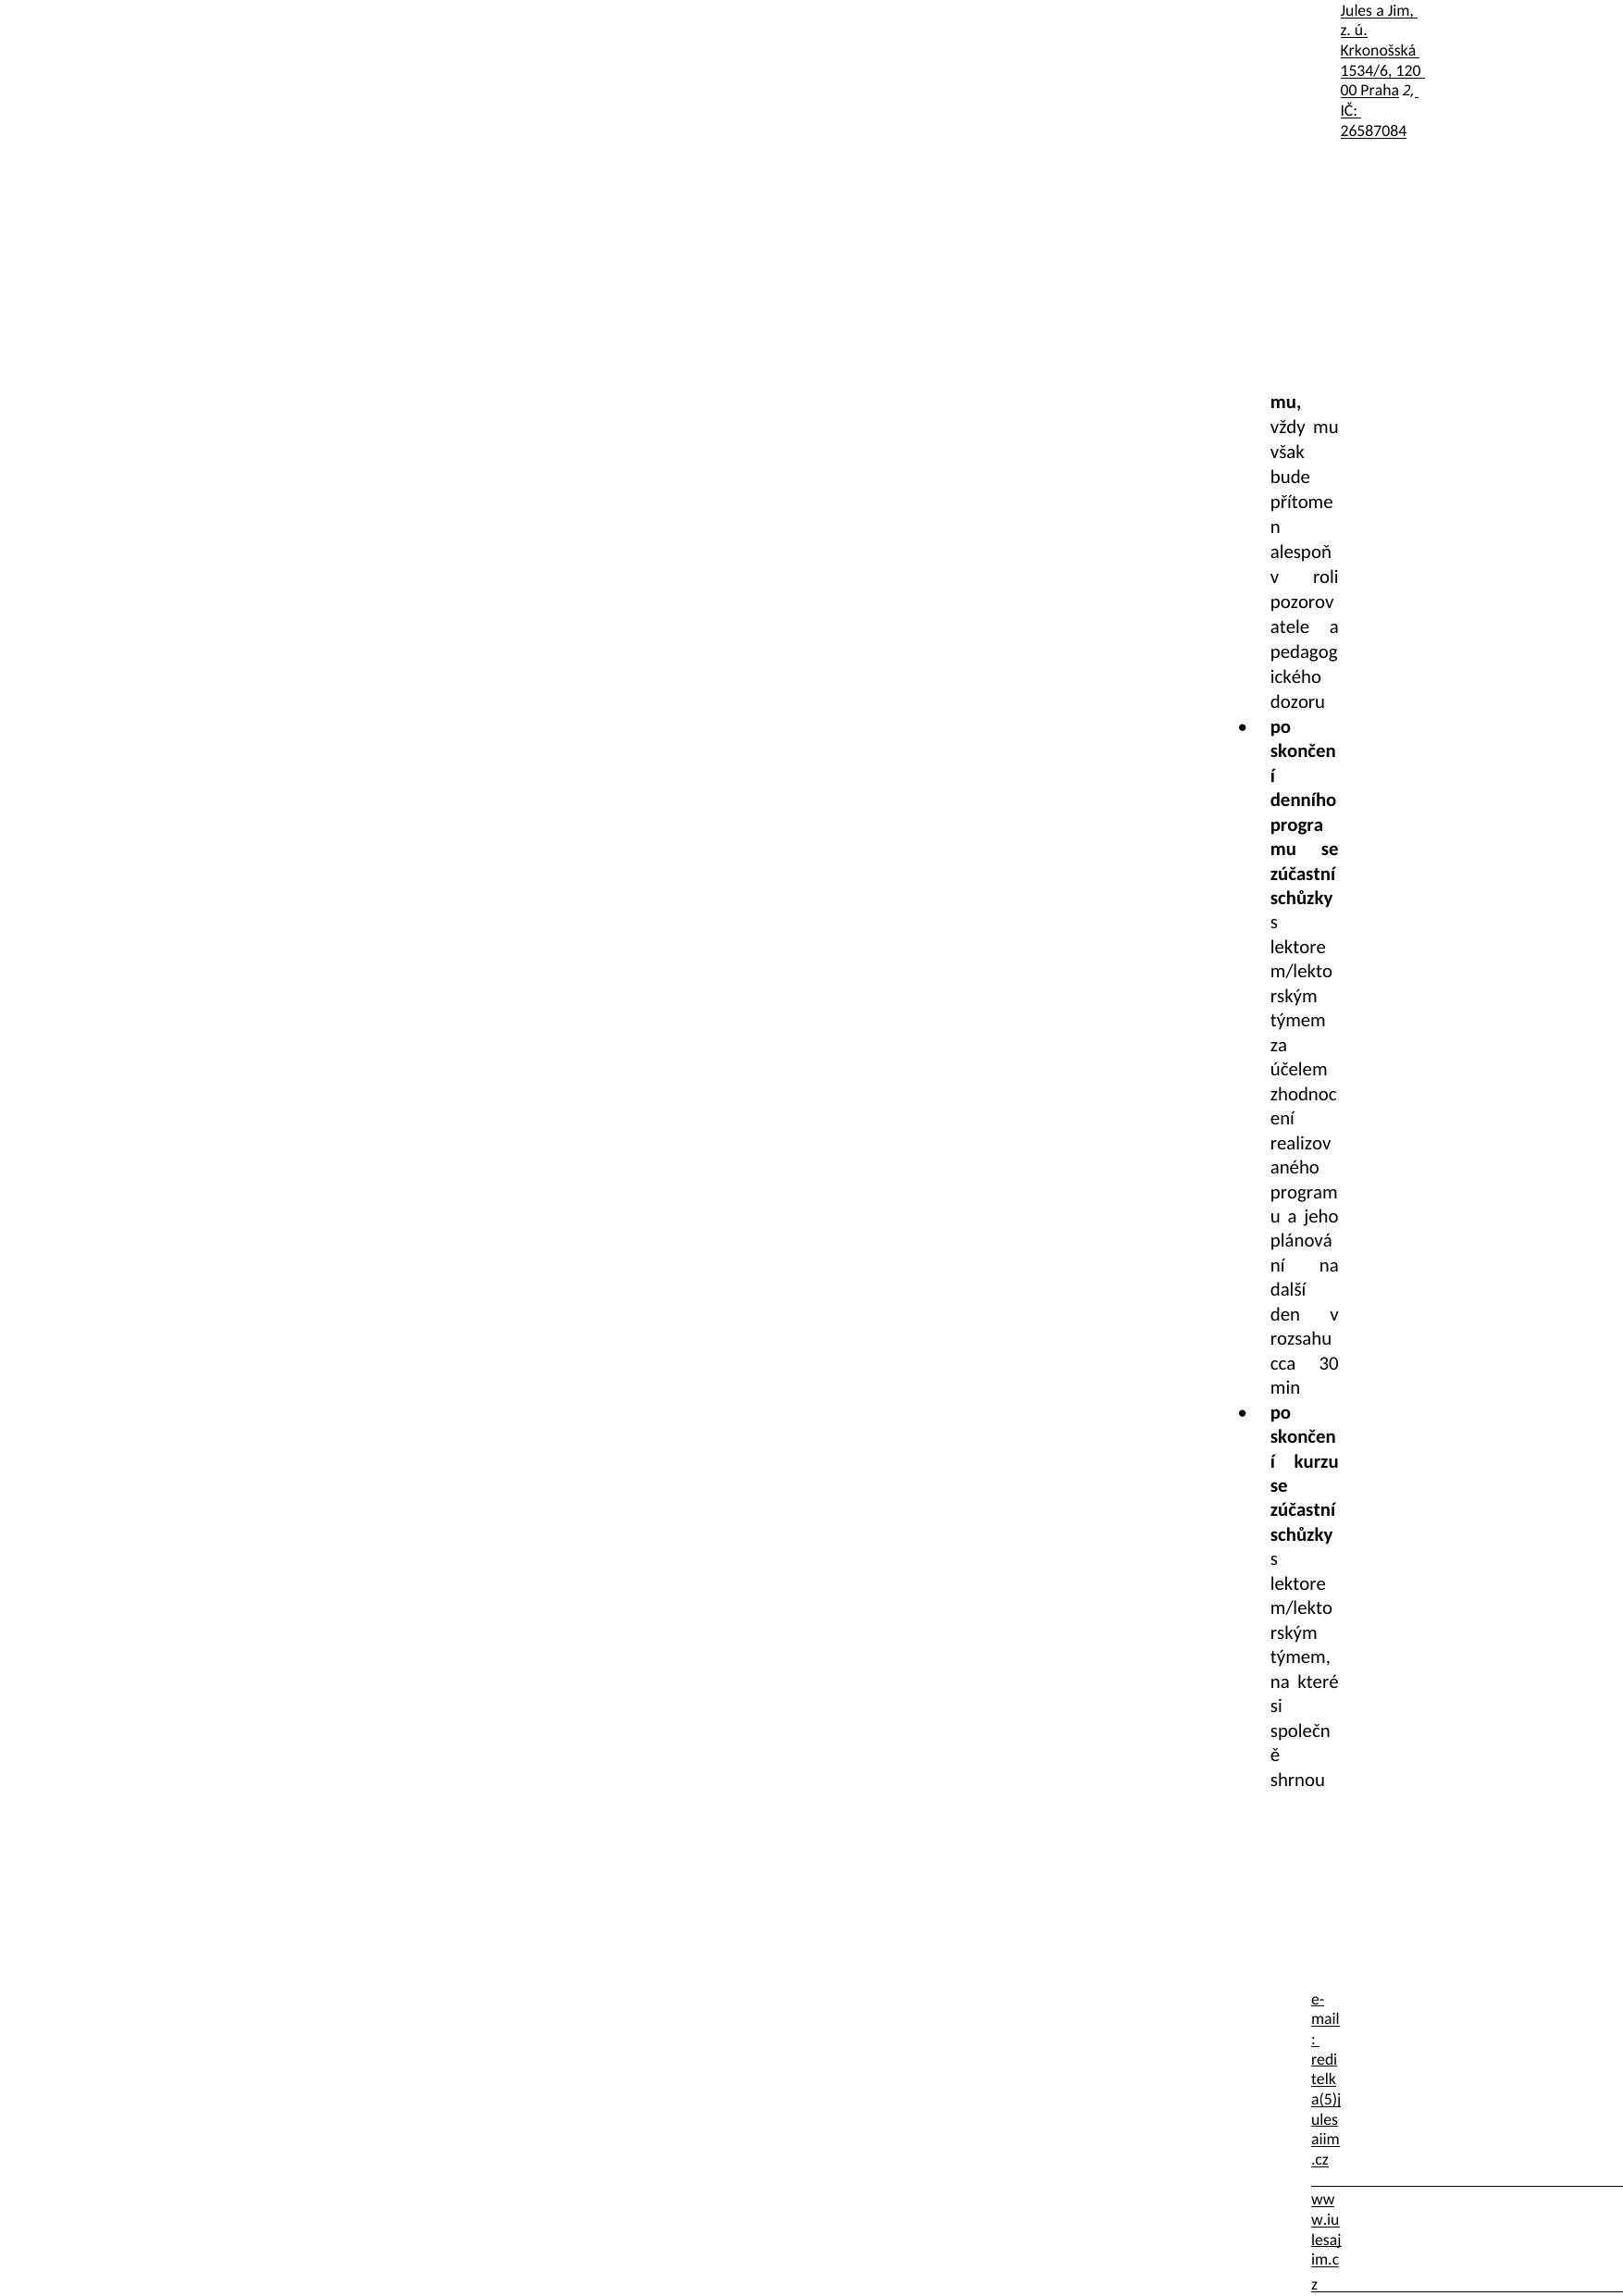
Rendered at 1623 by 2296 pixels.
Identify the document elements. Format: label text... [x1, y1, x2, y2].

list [1237, 389, 1338, 714]
list po skončení denního programu se zúčastní schůzky s lektorem/lektorským týmem za účelem zhodnocení realizovaného programu a jeho plánování na další den v rozsahu cca 30 min [1237, 714, 1338, 1399]
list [1237, 1399, 1338, 1791]
